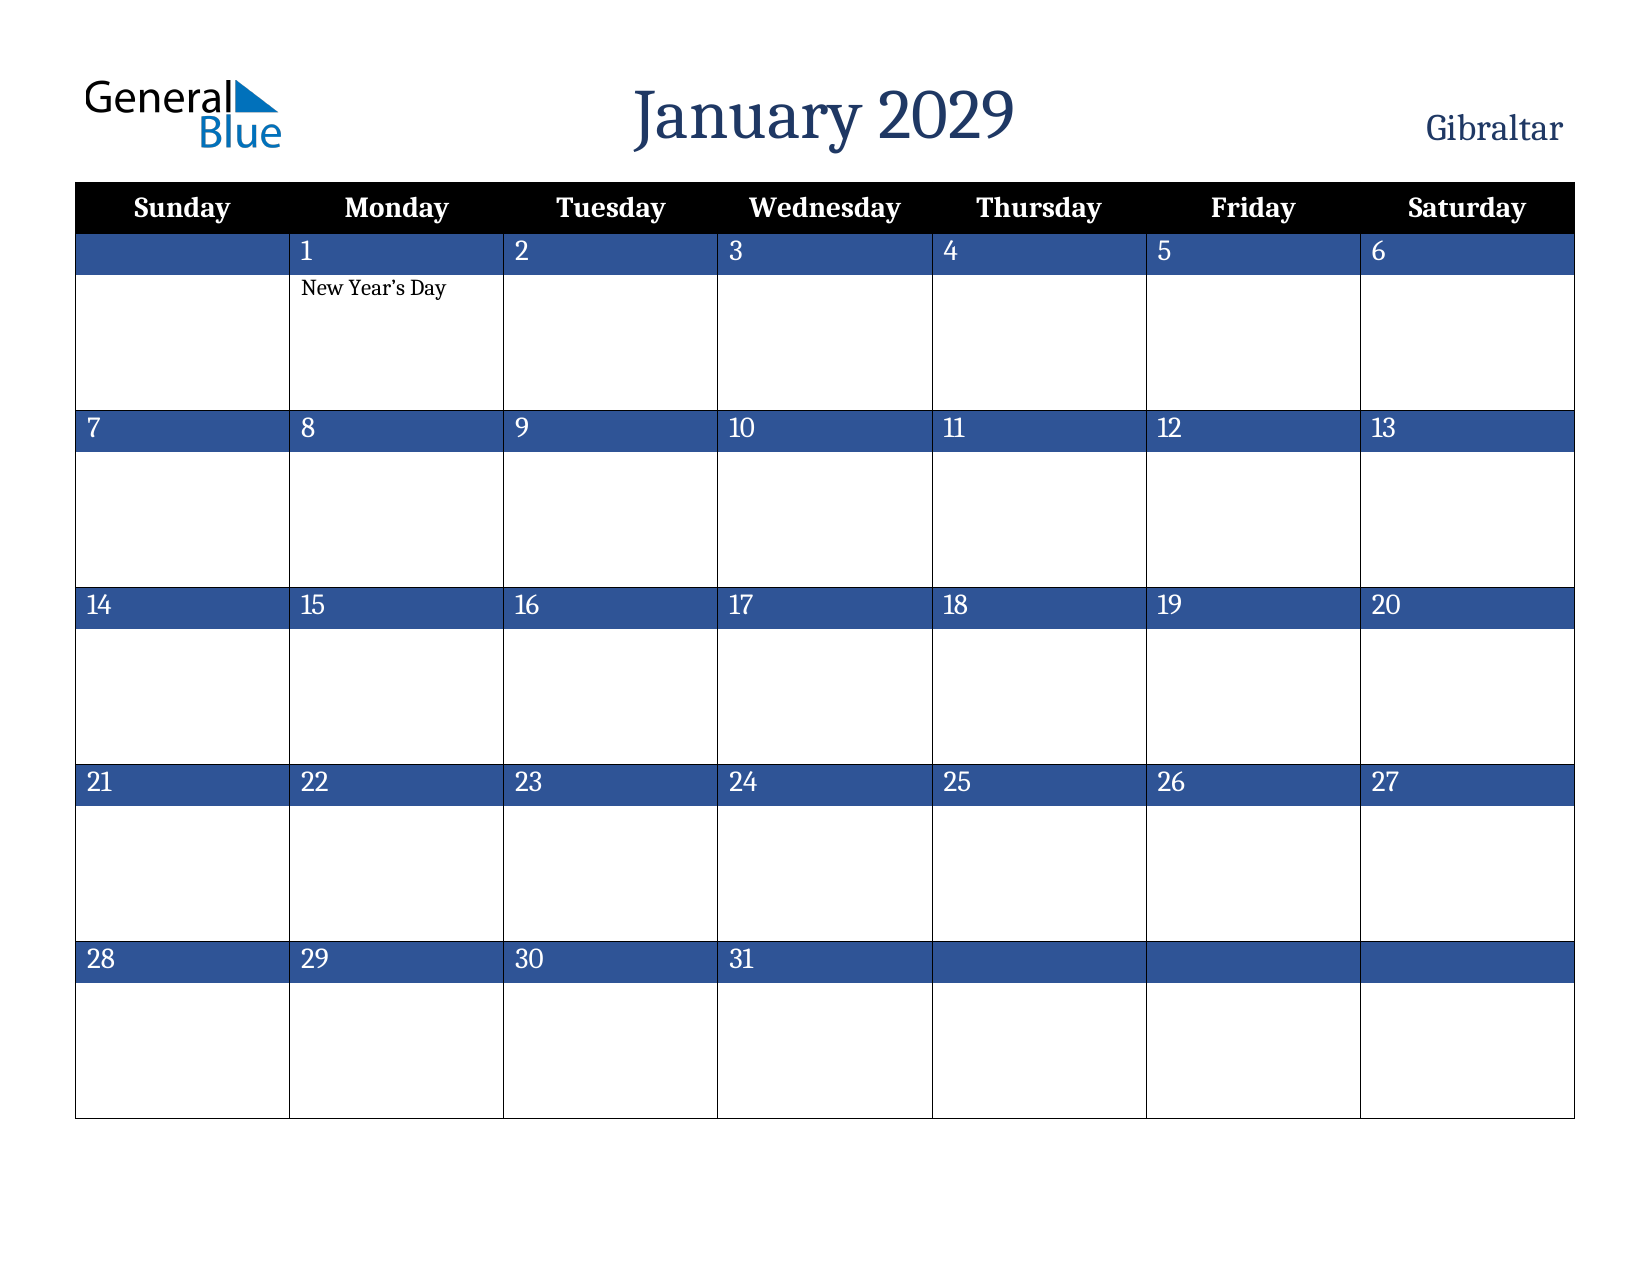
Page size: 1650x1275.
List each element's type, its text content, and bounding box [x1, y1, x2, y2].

table_cell [76, 806, 289, 941]
table_cell Tuesday [504, 183, 717, 233]
table_cell [504, 629, 717, 764]
table_cell [1147, 942, 1360, 983]
table_cell [1147, 275, 1360, 410]
table_cell 14 [76, 588, 289, 629]
table_cell 6 [1361, 234, 1574, 275]
table_cell 29 [290, 942, 503, 983]
table_cell 28 [76, 942, 289, 983]
table_cell [718, 983, 932, 1118]
table_cell 30 [504, 942, 717, 983]
table_cell 3 [718, 234, 932, 275]
table_cell [76, 983, 289, 1118]
table_cell [933, 806, 1146, 941]
table_cell 2 [504, 234, 717, 275]
table_cell 7 [76, 411, 289, 452]
table_cell [1361, 806, 1574, 941]
table_cell 27 [1361, 765, 1574, 806]
table_cell [933, 275, 1146, 410]
table_cell 5 [1147, 234, 1360, 275]
table_cell 26 [1147, 765, 1360, 806]
table_cell [1361, 629, 1574, 764]
table_cell [504, 983, 717, 1118]
table_cell 13 [1361, 411, 1574, 452]
table_cell 11 [933, 411, 1146, 452]
table_cell Monday [290, 183, 503, 233]
table_cell [933, 983, 1146, 1118]
table_cell Thursday [933, 183, 1146, 233]
table_cell [1361, 275, 1574, 410]
table_cell New Year’s Day [290, 275, 503, 410]
table_cell [1147, 806, 1360, 941]
table_cell 23 [504, 765, 717, 806]
table_cell 18 [933, 588, 1146, 629]
table_cell [933, 452, 1146, 587]
table_cell [290, 806, 503, 941]
table_cell Wednesday [718, 183, 932, 233]
table_cell Saturday [1361, 183, 1574, 233]
table_cell 12 [1147, 411, 1360, 452]
table_cell [76, 452, 289, 587]
table_cell 24 [718, 765, 932, 806]
table_cell 8 [290, 411, 503, 452]
table_cell [1361, 983, 1574, 1118]
table_cell [1147, 629, 1360, 764]
table_cell Friday [1147, 183, 1360, 233]
table_cell Sunday [76, 183, 289, 233]
table_cell [1147, 452, 1360, 587]
table_cell 1 [290, 234, 503, 275]
table_cell [1147, 983, 1360, 1118]
table_cell [76, 234, 289, 275]
table_cell 19 [1147, 588, 1360, 629]
table_cell [718, 629, 932, 764]
table_cell 25 [933, 765, 1146, 806]
table_cell [1361, 452, 1574, 587]
table_cell [718, 452, 932, 587]
table_cell [290, 452, 503, 587]
picture [86, 80, 281, 148]
table_cell 21 [76, 765, 289, 806]
table_cell [933, 629, 1146, 764]
table_header Gibraltar [1146, 75, 1574, 182]
table_cell [504, 452, 717, 587]
table_cell [1361, 942, 1574, 983]
table_cell 15 [290, 588, 503, 629]
table_cell 10 [718, 411, 932, 452]
table_cell [504, 275, 717, 410]
table_cell 20 [1361, 588, 1574, 629]
table_cell [718, 275, 932, 410]
table_cell [76, 629, 289, 764]
table_cell 4 [933, 234, 1146, 275]
table_cell [290, 983, 503, 1118]
table_cell 9 [504, 411, 717, 452]
table_cell [933, 942, 1146, 983]
table_cell [504, 806, 717, 941]
table_header [76, 75, 503, 182]
table_header January 2029 [504, 75, 1146, 182]
table_cell [76, 275, 289, 410]
table_cell 16 [504, 588, 717, 629]
table_cell 17 [718, 588, 932, 629]
table_cell [718, 806, 932, 941]
table_cell 31 [718, 942, 932, 983]
table_cell 22 [290, 765, 503, 806]
table_cell [290, 629, 503, 764]
